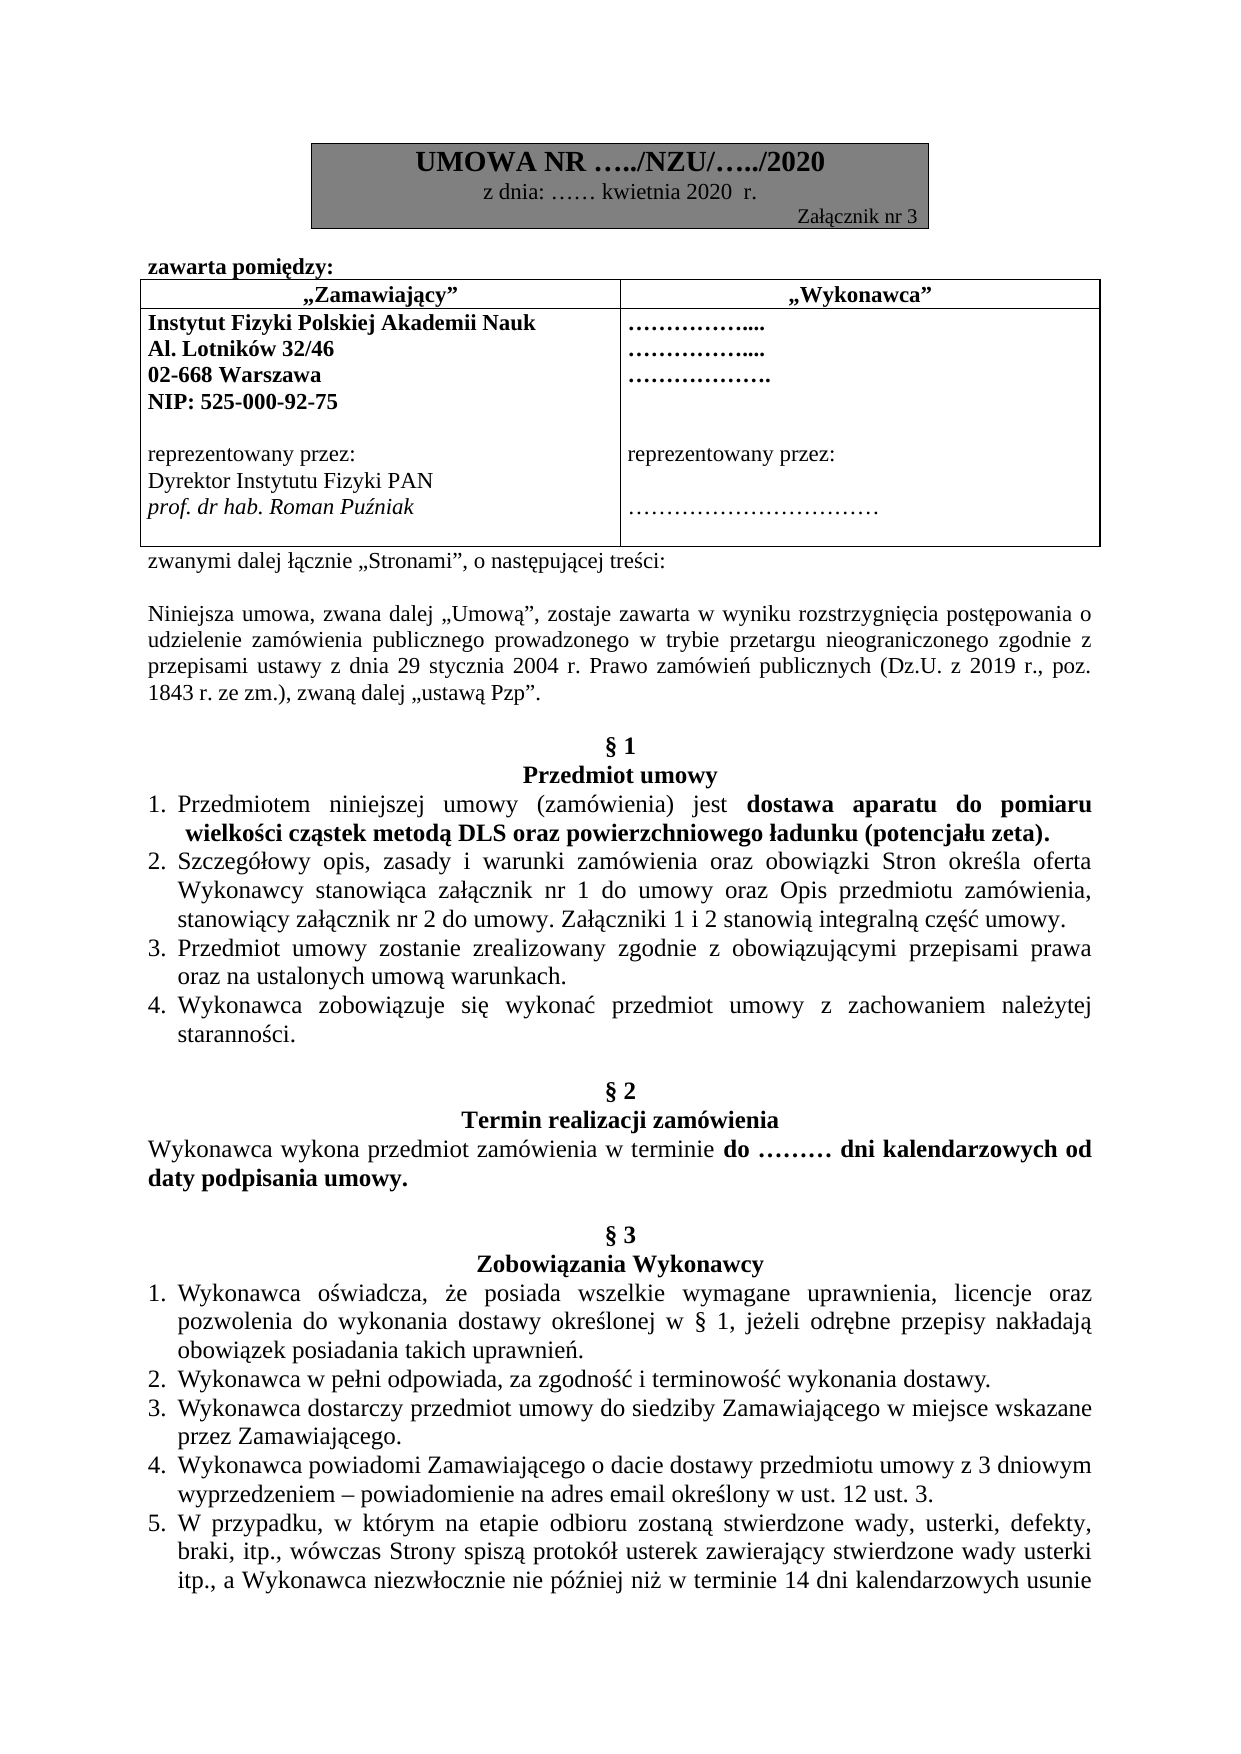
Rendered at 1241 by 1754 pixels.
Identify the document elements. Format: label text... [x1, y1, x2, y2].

text zwanymi dalej łącznie „Stronami”, o następującej treści: [148, 547, 1093, 573]
text § 1 [148, 731, 1093, 760]
list Szczegółowy opis, zasady i warunki zamówienia oraz obowiązki Stron określa oferta Wykonawcy stanowiąca załącznik nr 1 do umowy oraz Opis przedmiotu zamówienia, stanowiący załącznik nr 2 do umowy. Załączniki 1 i 2 stanowią integralną część umowy. [148, 846, 1093, 933]
list Wykonawca w pełni odpowiada, za zgodność i terminowość wykonania dostawy. [148, 1364, 1093, 1393]
list Wykonawca powiadomi Zamawiającego o dacie dostawy przedmiotu umowy z 3 dniowym wyprzedzeniem – powiadomienie na adres email określony w ust. 12 ust. 3. [148, 1450, 1093, 1508]
list Przedmiot umowy zostanie zrealizowany zgodnie z obowiązującymi przepisami prawa oraz na ustalonych umową warunkach. [148, 933, 1093, 990]
table_cell Instytut Fizyki Polskiej Akademii Nauk Al. Lotników 32/46 02-668 Warszawa NIP: 525-000-92-75 reprezentowany przez: Dyrektor Instytutu Fizyki PAN prof. dr hab. Roman Puźniak [141, 309, 620, 546]
text zawarta pomiędzy: [148, 253, 1093, 279]
text § 3 [148, 1220, 1093, 1249]
text Niniejsza umowa, zwana dalej „Umową”, zostaje zawarta w wyniku rozstrzygnięcia postępowania o udzielenie zamówienia publicznego prowadzonego w trybie przetargu nieograniczonego zgodnie z przepisami ustawy z dnia 29 stycznia 2004 r. Prawo zamówień publicznych (Dz.U. z 2019 r., poz. 1843 r. ze zm.), zwaną dalej „ustawą Pzp”. [148, 600, 1093, 705]
text Zobowiązania Wykonawcy [148, 1249, 1093, 1278]
table_header „Zamawiający” [141, 280, 620, 308]
table_cell …………….... …………….... ………………. reprezentowany przez: …………………………… [621, 309, 1099, 546]
text Termin realizacji zamówienia [148, 1105, 1093, 1134]
text § 2 [148, 1076, 1093, 1105]
text Wykonawca wykona przedmiot zamówienia w terminie do ……… dni kalendarzowych od daty podpisania umowy. [148, 1134, 1093, 1191]
list Wykonawca oświadcza, że posiada wszelkie wymagane uprawnienia, licencje oraz pozwolenia do wykonania dostawy określonej w § 1, jeżeli odrębne przepisy nakładają obowiązek posiadania takich uprawnień. [148, 1278, 1093, 1364]
list Przedmiotem niniejszej umowy (zamówienia) jest dostawa aparatu do pomiaru wielkości cząstek metodą DLS oraz powierzchniowego ładunku (potencjału zeta). [148, 789, 1093, 846]
table_header UMOWA NR …../NZU/…../2020 z dnia: …… kwietnia 2020 r. Załącznik nr 3 [312, 144, 928, 228]
table_header „Wykonawca” [621, 280, 1099, 308]
text Przedmiot umowy [148, 760, 1093, 789]
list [148, 1508, 1093, 1594]
list Wykonawca dostarczy przedmiot umowy do siedziby Zamawiającego w miejsce wskazane przez Zamawiającego. [148, 1393, 1093, 1450]
list Wykonawca zobowiązuje się wykonać przedmiot umowy z zachowaniem należytej staranności. [148, 990, 1093, 1048]
